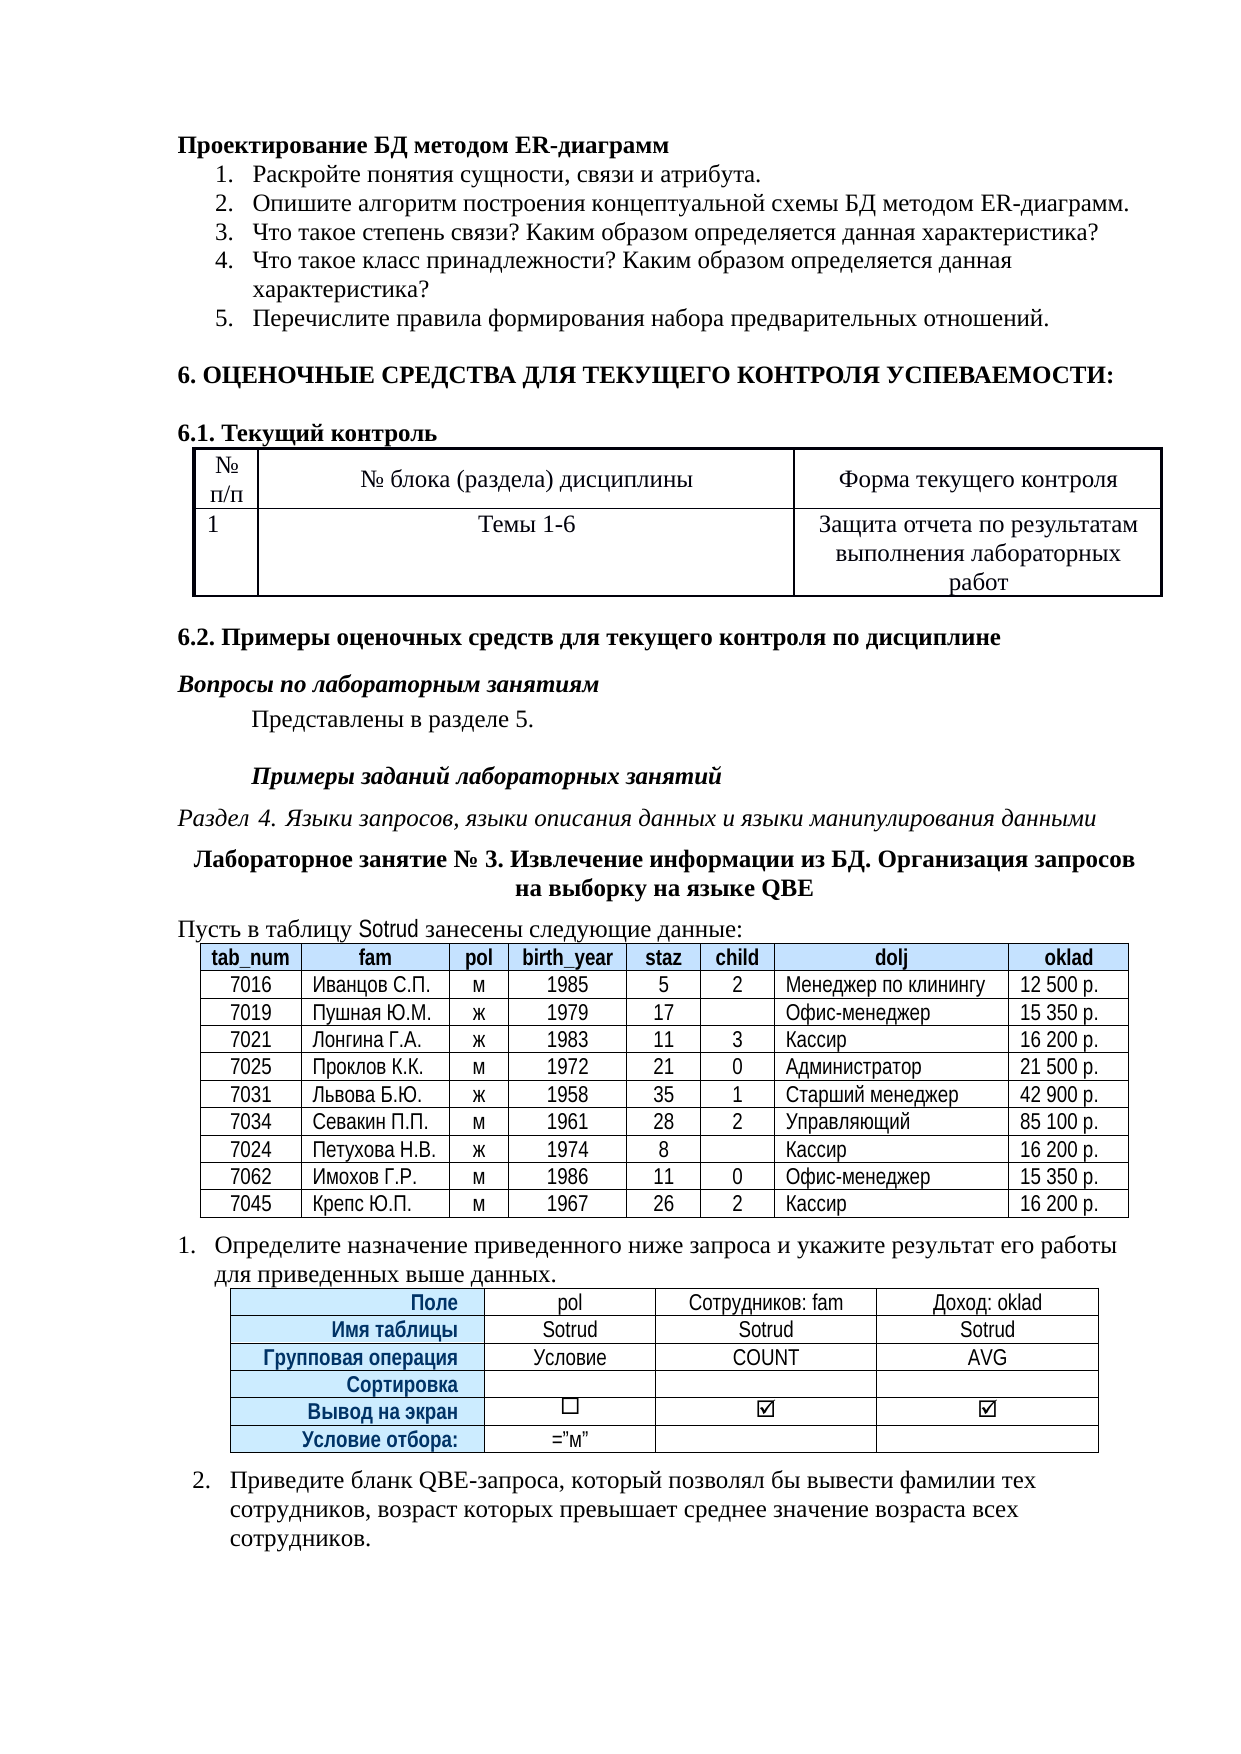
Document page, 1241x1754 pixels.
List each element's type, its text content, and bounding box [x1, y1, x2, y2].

table_cell Проклов К.К. [302, 1053, 449, 1080]
table_cell Групповая операция [231, 1344, 484, 1370]
list Опишите алгоритм построения концептуальной схемы БД методом ER-диаграмм. [215, 188, 1152, 217]
table_cell 11 [627, 1163, 700, 1189]
table_cell Имя таблицы [231, 1316, 484, 1342]
table_cell Лонгина Г.А. [302, 1026, 449, 1052]
table_cell [485, 1398, 655, 1425]
table_cell 35 [627, 1081, 700, 1107]
table_cell 7016 [201, 971, 301, 997]
table_header № п/п [196, 450, 257, 507]
table_cell Темы 1-6 [259, 509, 793, 595]
table_cell 28 [627, 1108, 700, 1134]
table_cell Крепс Ю.П. [302, 1190, 449, 1217]
table_header № блока (раздела) дисциплины [259, 450, 793, 507]
table_cell 1 [196, 509, 257, 595]
table_cell [877, 1426, 1098, 1452]
table_cell Иванцов С.П. [302, 971, 449, 997]
table_header tab_num [201, 944, 301, 970]
table_cell 7045 [201, 1190, 301, 1217]
table_cell 8 [627, 1136, 700, 1162]
table_header Сотрудников: fam [656, 1289, 876, 1315]
table_cell м [450, 1190, 508, 1217]
text Вопросы по лабораторным занятиям [177, 669, 1152, 698]
table_cell 7024 [201, 1136, 301, 1162]
table_cell [877, 1398, 1098, 1425]
list Перечислите правила формирования набора предварительных отношений. [215, 303, 1152, 332]
table_cell 7021 [201, 1026, 301, 1052]
table_cell 21 [627, 1053, 700, 1080]
table_cell =”м” [485, 1426, 655, 1452]
text Лабораторное занятие № 3. Извлечение информации из БД. Организация запросов на выборку на языке QBE [177, 844, 1152, 901]
table_cell 7062 [201, 1163, 301, 1189]
table_cell 1983 [509, 1026, 626, 1052]
table_cell 17 [627, 999, 700, 1025]
table_cell Условие отбора: [231, 1426, 484, 1452]
table_cell Кассир [775, 1026, 1008, 1052]
table_cell [656, 1398, 876, 1425]
table_cell 26 [627, 1190, 700, 1217]
table_cell [656, 1371, 876, 1397]
table_cell 2 [701, 1190, 774, 1217]
table_cell ж [450, 1136, 508, 1162]
table_cell 16 200 р. [1009, 1026, 1128, 1052]
table_cell 1958 [509, 1081, 626, 1107]
text Примеры заданий лабораторных занятий [177, 761, 1152, 790]
table_cell Управляющий [775, 1108, 1008, 1134]
table_cell Пушная Ю.М. [302, 999, 449, 1025]
table_cell 15 350 р. [1009, 999, 1128, 1025]
table_cell 11 [627, 1026, 700, 1052]
table_cell Вывод на экран [231, 1398, 484, 1425]
table_cell Петухова Н.В. [302, 1136, 449, 1162]
list Раскройте понятия сущности, связи и атрибута. [215, 159, 1152, 188]
table_cell ж [450, 1026, 508, 1052]
table_cell Офис-менеджер [775, 1163, 1008, 1189]
table_cell м [450, 1108, 508, 1134]
table_cell 1961 [509, 1108, 626, 1134]
table_cell [701, 999, 774, 1025]
table_cell Sotrud [485, 1316, 655, 1342]
table_cell Sotrud [656, 1316, 876, 1342]
table_cell Sotrud [877, 1316, 1098, 1342]
table_cell Сортировка [231, 1371, 484, 1397]
table_cell Кассир [775, 1190, 1008, 1217]
table_cell 16 200 р. [1009, 1136, 1128, 1162]
table_cell 2 [701, 971, 774, 997]
text 6. Оценочные средства для текущего контроля успеваемости: [177, 361, 1152, 389]
list Что такое степень связи? Каким образом определяется данная характеристика? [215, 217, 1152, 246]
table_cell Защита отчета по результатам выполнения лабораторных работ [795, 509, 1160, 595]
table_header staz [627, 944, 700, 970]
table_header child [701, 944, 774, 970]
table_cell Старший менеджер [775, 1081, 1008, 1107]
table_cell 7025 [201, 1053, 301, 1080]
table_cell [701, 1136, 774, 1162]
table_cell [656, 1426, 876, 1452]
table_cell Менеджер по клинингу [775, 971, 1008, 997]
list Что такое класс принадлежности? Каким образом определяется данная характеристика? [215, 246, 1152, 303]
table_cell 12 500 р. [1009, 971, 1128, 997]
table_cell 16 200 р. [1009, 1190, 1128, 1217]
table_header Поле [231, 1289, 484, 1315]
table_header oklad [1009, 944, 1128, 970]
table_cell м [450, 1163, 508, 1189]
table_cell Офис-менеджер [775, 999, 1008, 1025]
table_cell Имохов Г.Р. [302, 1163, 449, 1189]
table_header pol [450, 944, 508, 970]
table_cell Севакин П.П. [302, 1108, 449, 1134]
table_header dolj [775, 944, 1008, 970]
table_cell 3 [701, 1026, 774, 1052]
table_cell Администратор [775, 1053, 1008, 1080]
table_header fam [302, 944, 449, 970]
table_cell 1 [701, 1081, 774, 1107]
table_cell 7034 [201, 1108, 301, 1134]
table_cell COUNT [656, 1344, 876, 1370]
table_cell 85 100 р. [1009, 1108, 1128, 1134]
table_cell 1972 [509, 1053, 626, 1080]
text 6.2. Примеры оценочных средств для текущего контроля по дисциплине [177, 622, 1152, 651]
table_cell [877, 1371, 1098, 1397]
table_cell AVG [877, 1344, 1098, 1370]
table_cell Кассир [775, 1136, 1008, 1162]
table_header birth_year [509, 944, 626, 970]
table_cell Львова Б.Ю. [302, 1081, 449, 1107]
table_cell 2 [701, 1108, 774, 1134]
table_cell 7031 [201, 1081, 301, 1107]
table_cell 1979 [509, 999, 626, 1025]
table_cell 0 [701, 1163, 774, 1189]
table_header Доход: oklad [877, 1289, 1098, 1315]
table_cell 1986 [509, 1163, 626, 1189]
text 6.1. Текущий контроль [177, 418, 1152, 447]
table_cell 1974 [509, 1136, 626, 1162]
table_cell ж [450, 999, 508, 1025]
text Пусть в таблицу Sotrud занесены следующие данные: [177, 914, 1152, 943]
table_cell 1985 [509, 971, 626, 997]
text Проектирование БД методом ER-диаграмм [177, 131, 1152, 159]
table_cell 15 350 р. [1009, 1163, 1128, 1189]
table_cell [485, 1371, 655, 1397]
list Приведите бланк QBE-запроса, который позволял бы вывести фамилии тех сотрудников, возраст которых превышает среднее значение возраста всех сотрудников. [192, 1466, 1152, 1552]
table_cell ж [450, 1081, 508, 1107]
table_header pol [485, 1289, 655, 1315]
table_cell м [450, 1053, 508, 1080]
table_cell м [450, 971, 508, 997]
text Представлены в разделе 5. [177, 704, 1152, 733]
table_cell 1967 [509, 1190, 626, 1217]
table_cell 0 [701, 1053, 774, 1080]
text Раздел 4. Языки запросов, языки описания данных и языки манипулирования данными [177, 803, 1152, 831]
table_cell 7019 [201, 999, 301, 1025]
table_cell 42 900 р. [1009, 1081, 1128, 1107]
table_cell Условие [485, 1344, 655, 1370]
table_cell 21 500 р. [1009, 1053, 1128, 1080]
table_cell 5 [627, 971, 700, 997]
list Определите назначение приведенного ниже запроса и укажите результат его работы для приведенных выше данных. [177, 1230, 1152, 1288]
table_header Форма текущего контроля [795, 450, 1160, 507]
